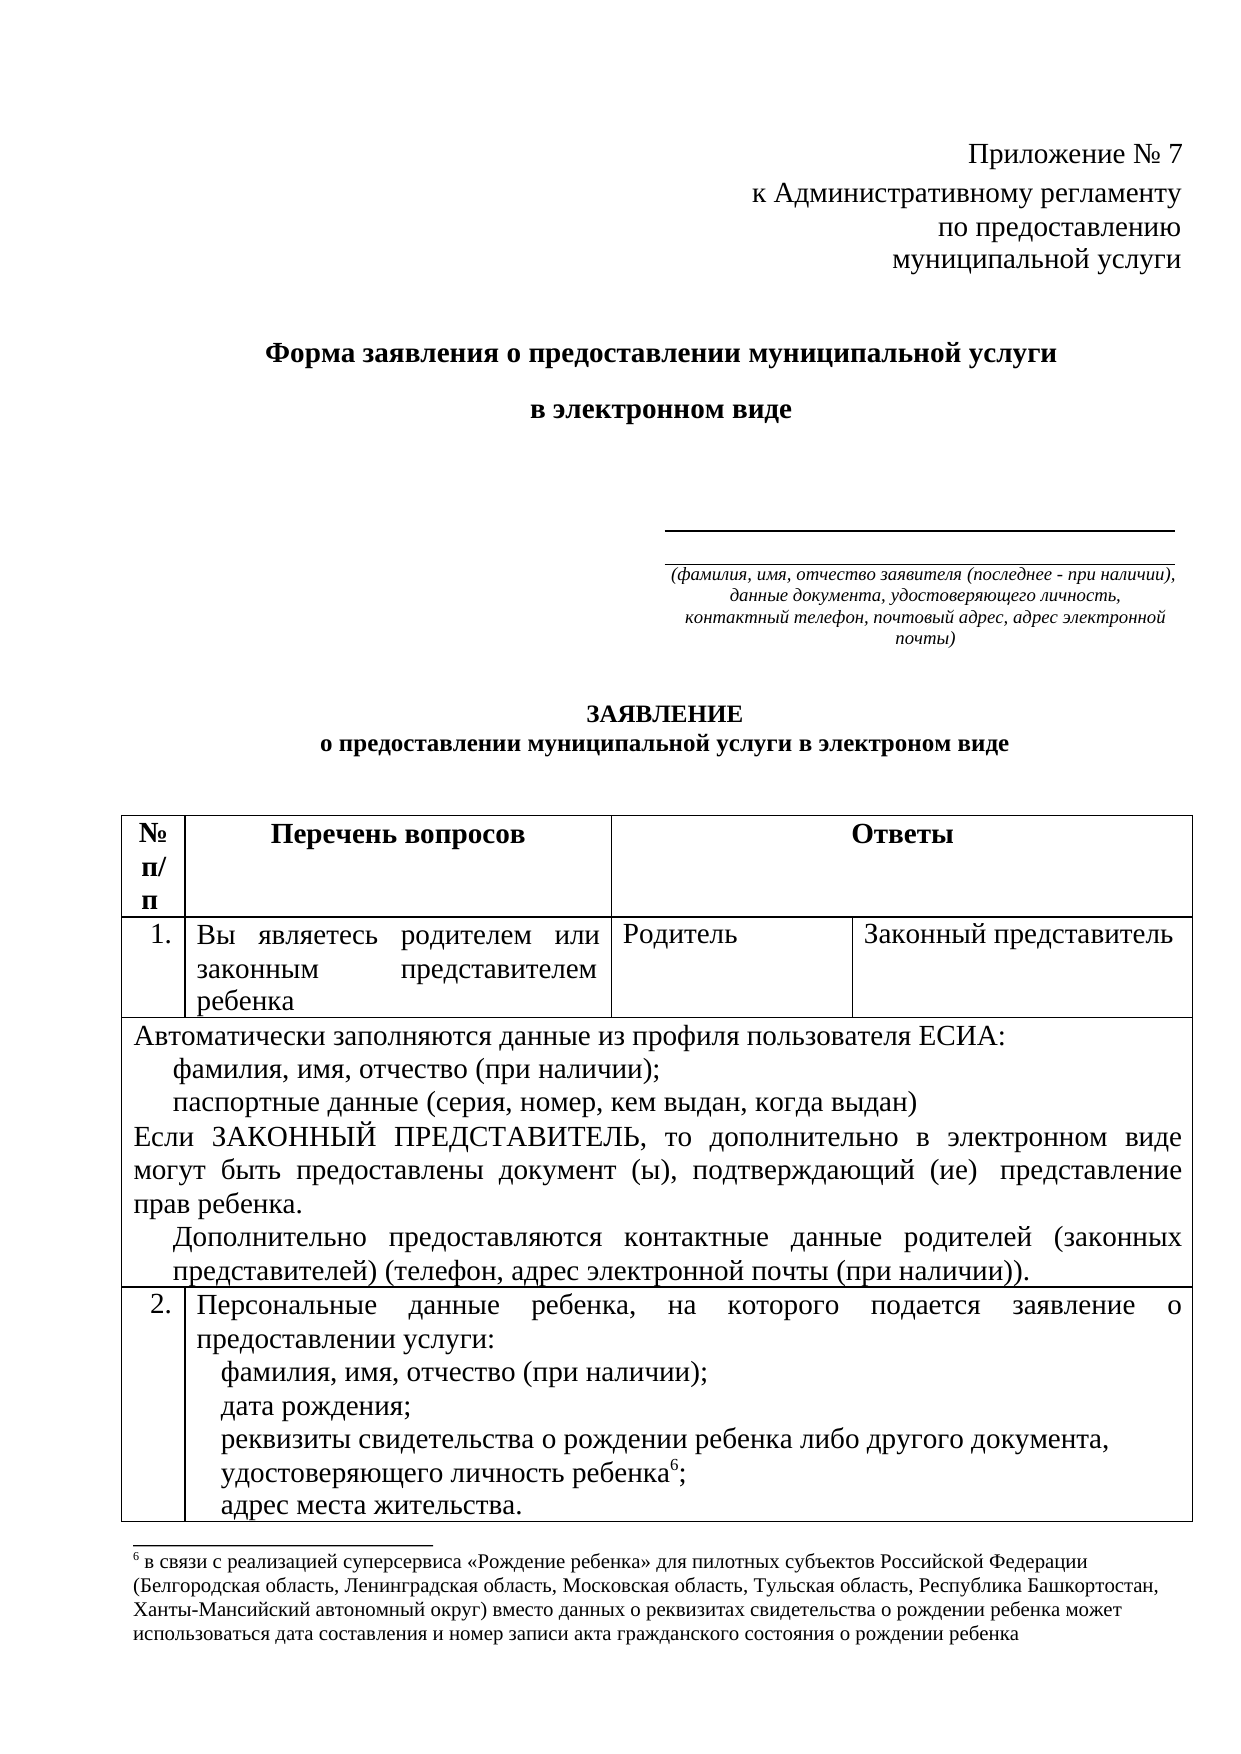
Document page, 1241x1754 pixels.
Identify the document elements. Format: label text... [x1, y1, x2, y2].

table_cell 2. [122, 1288, 184, 1521]
table_cell 1. [122, 918, 184, 1017]
text муниципальной услуги [133, 242, 1181, 276]
text ЗАЯВЛЕНИЕ [138, 699, 1191, 728]
table_cell Вы являетесь родителем или законным представителем ребенка [186, 918, 611, 1017]
text о предоставлении муниципальной услуги в электроном виде [138, 728, 1191, 757]
table_cell Законный представитель [853, 918, 1192, 1017]
table_header Перечень вопросов [186, 816, 611, 916]
text контактный телефон, почтовый адрес, адрес электронной почты) [670, 606, 1181, 649]
text (Белгородская область, Ленинградская область, Московская область, Тульская область, Республика Башкортостан, [133, 1573, 1217, 1597]
table_cell Персональные данные ребенка, на которого подается заявление о предоставлении услуги: фамилия, имя, отчество (при наличии); дата рождения; реквизиты свидетельства о рождении ребенка либо другого документа, удостоверяющего личность ребенка6; адрес места жительства. [186, 1288, 1192, 1521]
text данные документа, удостоверяющего личность, [670, 584, 1181, 606]
text к Административному регламенту по предоставлению [721, 175, 1182, 242]
table_cell Автоматически заполняются данные из профиля пользователя ЕСИА: фамилия, имя, отчество (при наличии); паспортные данные (серия, номер, кем выдан, когда выдан) Если ЗАКОННЫЙ ПРЕДСТАВИТЕЛЬ, то дополнительно в электронном виде могут быть предоставлены документ (ы), подтверждающий (ие) представление прав ребенка. Дополнительно предоставляются контактные данные родителей (законных представителей) (телефон, адрес электронной почты (при наличии)). [122, 1018, 1192, 1286]
text 6 в связи с реализацией суперсервиса «Рождение ребенка» для пилотных субъектов Российской Федерации [133, 1549, 1217, 1573]
text (фамилия, имя, отчество заявителя (последнее - при наличии), [666, 557, 1180, 584]
table_header № п/ п [122, 816, 184, 916]
text Ханты-Мансийский автономный округ) вместо данных о реквизитах свидетельства о рождении ребенка может использоваться дата составления и номер записи акта гражданского состояния о рождении ребенка [133, 1597, 1124, 1645]
table_cell Родитель [612, 918, 852, 1017]
table_header Ответы [612, 816, 1192, 916]
text в электронном виде [139, 391, 1183, 425]
text Форма заявления о предоставлении муниципальной услуги [139, 335, 1183, 368]
